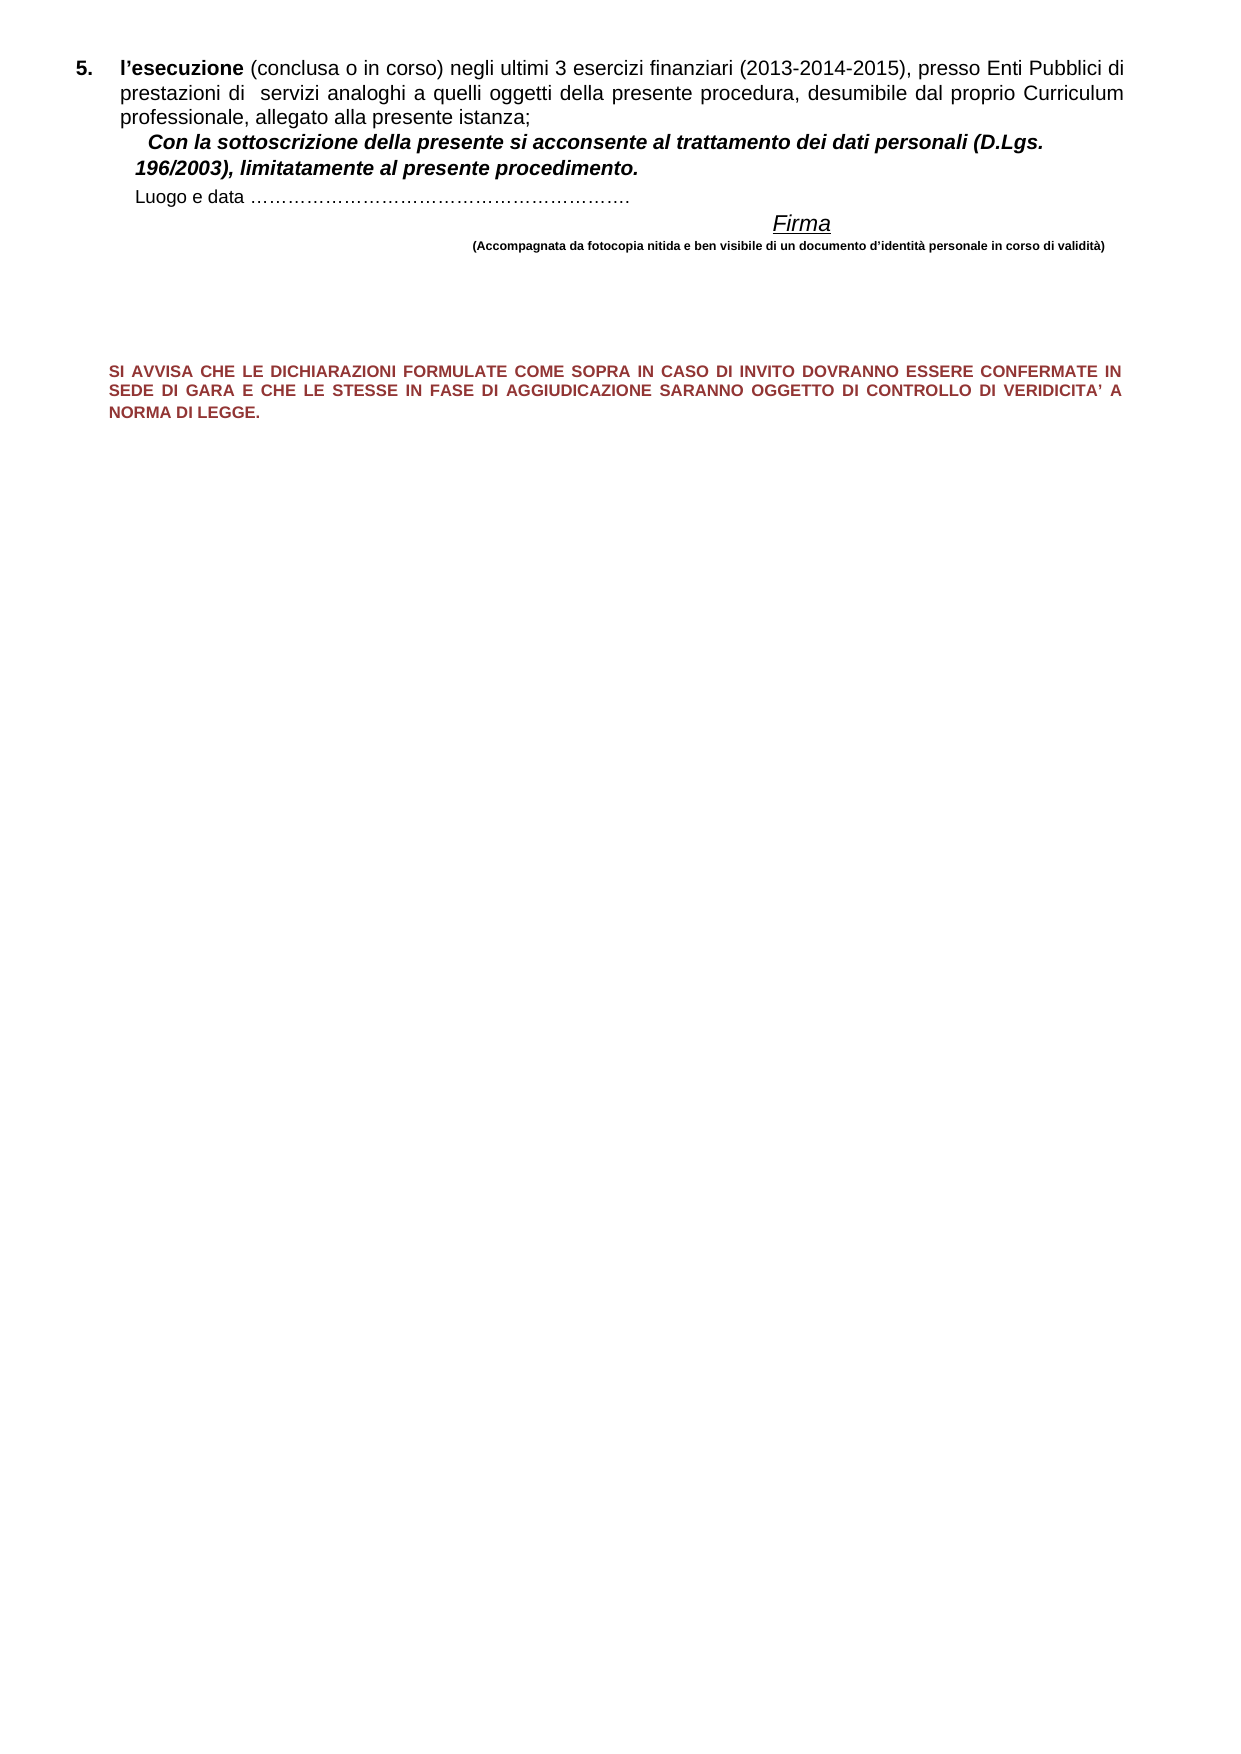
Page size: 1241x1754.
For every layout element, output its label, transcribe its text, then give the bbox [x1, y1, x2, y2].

text (Accompagnata da fotocopia nitida e ben visibile di un documento d’identità personale in corso di validità) [76, 238, 1106, 253]
text SI AVVISA CHE LE DICHIARAZIONI FORMULATE COME SOPRA IN CASO DI INVITO DOVRANNO ESSERE CONFERMATE IN SEDE DI GARA E CHE LE STESSE IN FASE DI AGGIUDICAZIONE SARANNO OGGETTO DI CONTROLLO DI VERIDICITA’ A NORMA DI LEGGE. [108, 363, 1123, 423]
text Luogo e data ……………………………………………………. [135, 186, 1136, 208]
text Firma [467, 210, 1136, 236]
text Con la sottoscrizione della presente si acconsente al trattamento dei dati personali (D.Lgs. [76, 130, 1117, 154]
text 196/2003), limitatamente al presente procedimento. [135, 156, 1136, 180]
list l’esecuzione (conclusa o in corso) negli ultimi 3 esercizi finanziari (2013-2014-2015), presso Enti Pubblici di prestazioni di servizi analoghi a quelli oggetti della presente procedura, desumibile dal proprio Curriculum professionale, allegato alla presente istanza; [76, 56, 1126, 129]
